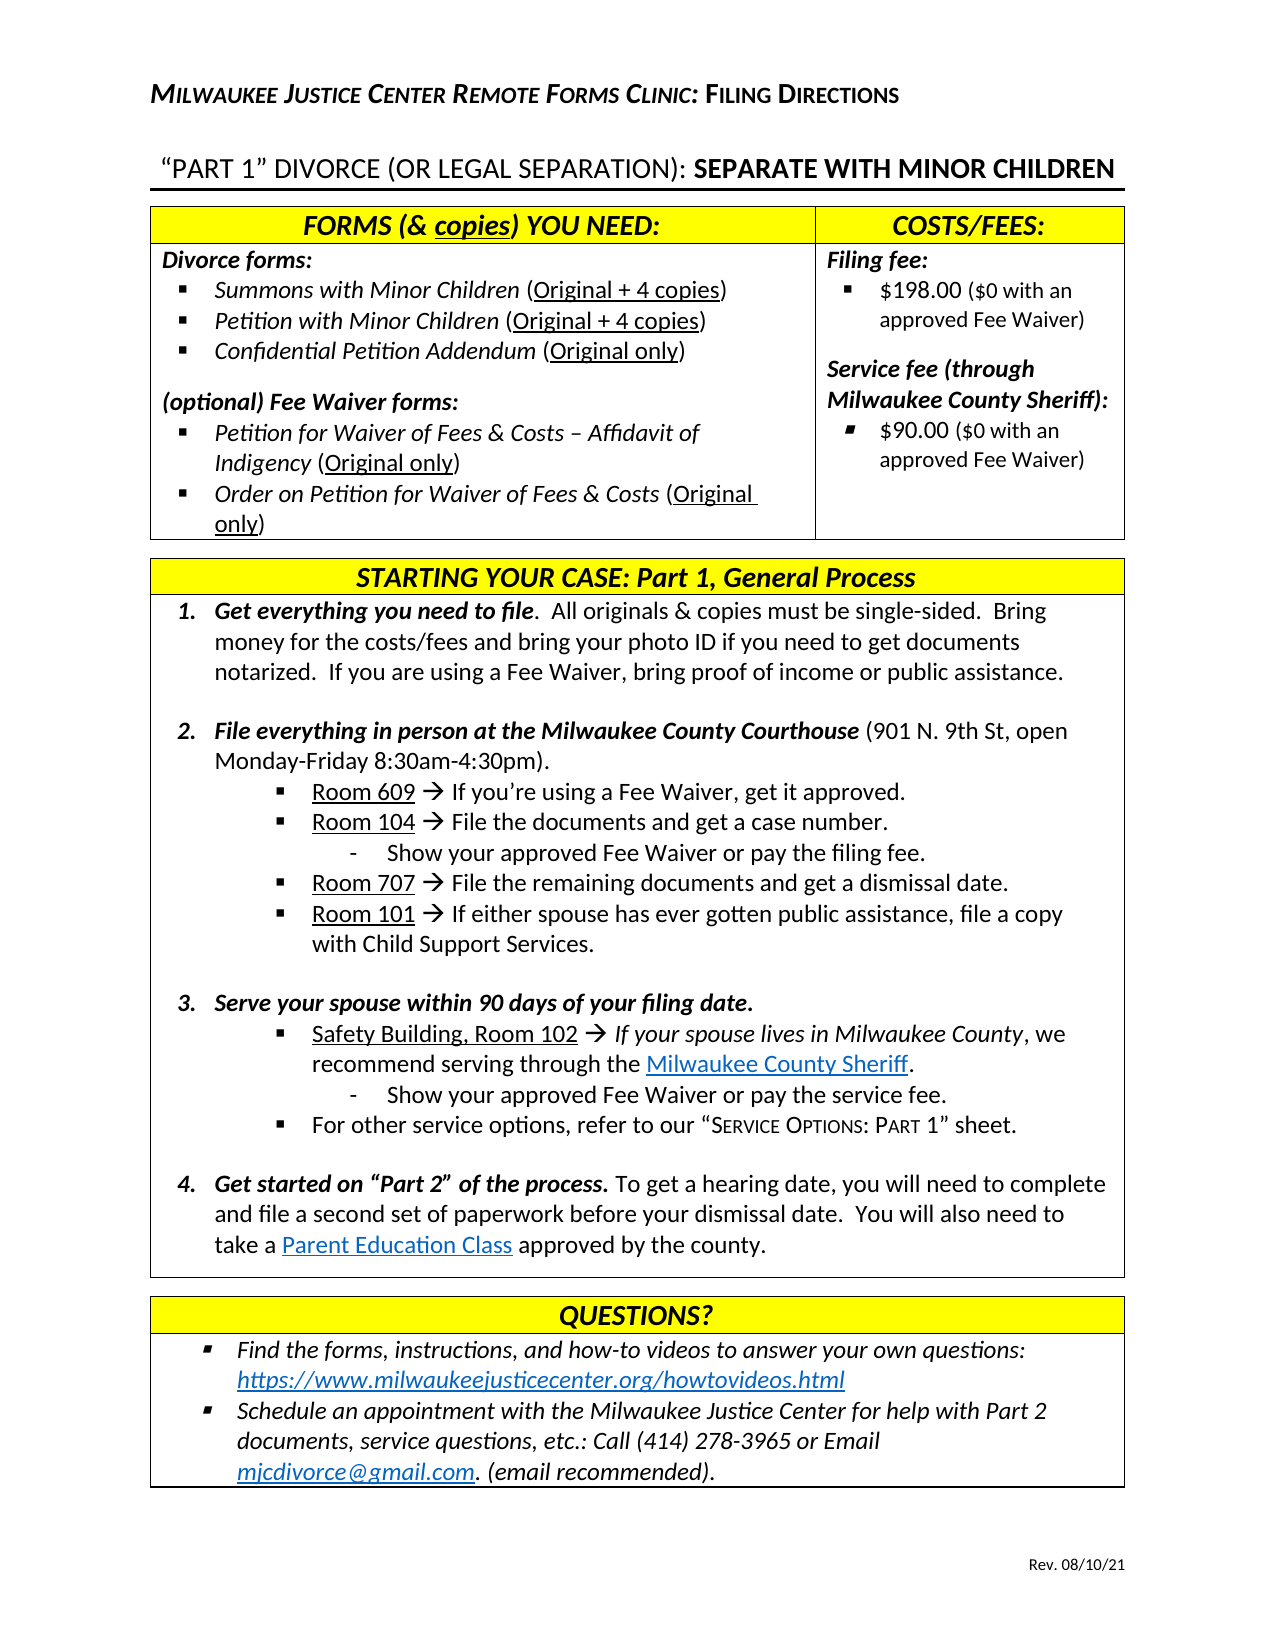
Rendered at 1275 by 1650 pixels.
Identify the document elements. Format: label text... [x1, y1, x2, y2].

text “PART 1” DIVORCE (OR LEGAL SEPARATION): SEPARATE WITH MINOR CHILDREN [150, 150, 1125, 188]
table_cell Find the forms, instructions, and how-to videos to answer your own questions: https://www.milwaukeejusticecenter.org/howtovideos.html Schedule an appointment with the Milwaukee Justice Center for help with Part 2 documents, service questions, etc.: Call (414) 278-3965 or Email mjcdivorce@gmail.com. (email recommended). [151, 1334, 1124, 1486]
table_header QUESTIONS? [151, 1297, 1124, 1333]
table_header FORMS (& copies) YOU NEED: [151, 207, 815, 243]
table_header COSTS/FEES: [816, 207, 1124, 243]
table_header STARTING YOUR CASE: Part 1, General Process [151, 559, 1124, 594]
table_cell Divorce forms: Summons with Minor Children (Original + 4 copies) Petition with Minor Children (Original + 4 copies) Confidential Petition Addendum (Original only) (optional) Fee Waiver forms: Petition for Waiver of Fees & Costs – Affidavit of Indigency (Original only) Order on Petition for Waiver of Fees & Costs (Original only) [151, 244, 815, 539]
table_cell Get everything you need to file. All originals & copies must be single-sided. Bring money for the costs/fees and bring your photo ID if you need to get documents notarized. If you are using a Fee Waiver, bring proof of income or public assistance. File everything in person at the Milwaukee County Courthouse (901 N. 9th St, open Monday-Friday 8:30am-4:30pm). Room 609 If you’re using a Fee Waiver, get it approved. Room 104 File the documents and get a case number. Show your approved Fee Waiver or pay the filing fee. Room 707 File the remaining documents and get a dismissal date. Room 101 If either spouse has ever gotten public assistance, file a copy with Child Support Services. Serve your spouse within 90 days of your filing date. Safety Building, Room 102 If your spouse lives in Milwaukee County, we recommend serving through the Milwaukee County Sheriff. Show your approved Fee Waiver or pay the service fee. For other service options, refer to our “Service Options: Part 1” sheet. Get started on “Part 2” of the process. To get a hearing date, you will need to complete and file a second set of paperwork before your dismissal date. You will also need to take a Parent Education Class approved by the county. [151, 595, 1124, 1277]
table_cell Filing fee: $198.00 ($0 with an approved Fee Waiver) Service fee (through Milwaukee County Sheriff): $90.00 ($0 with an approved Fee Waiver) [816, 244, 1124, 539]
